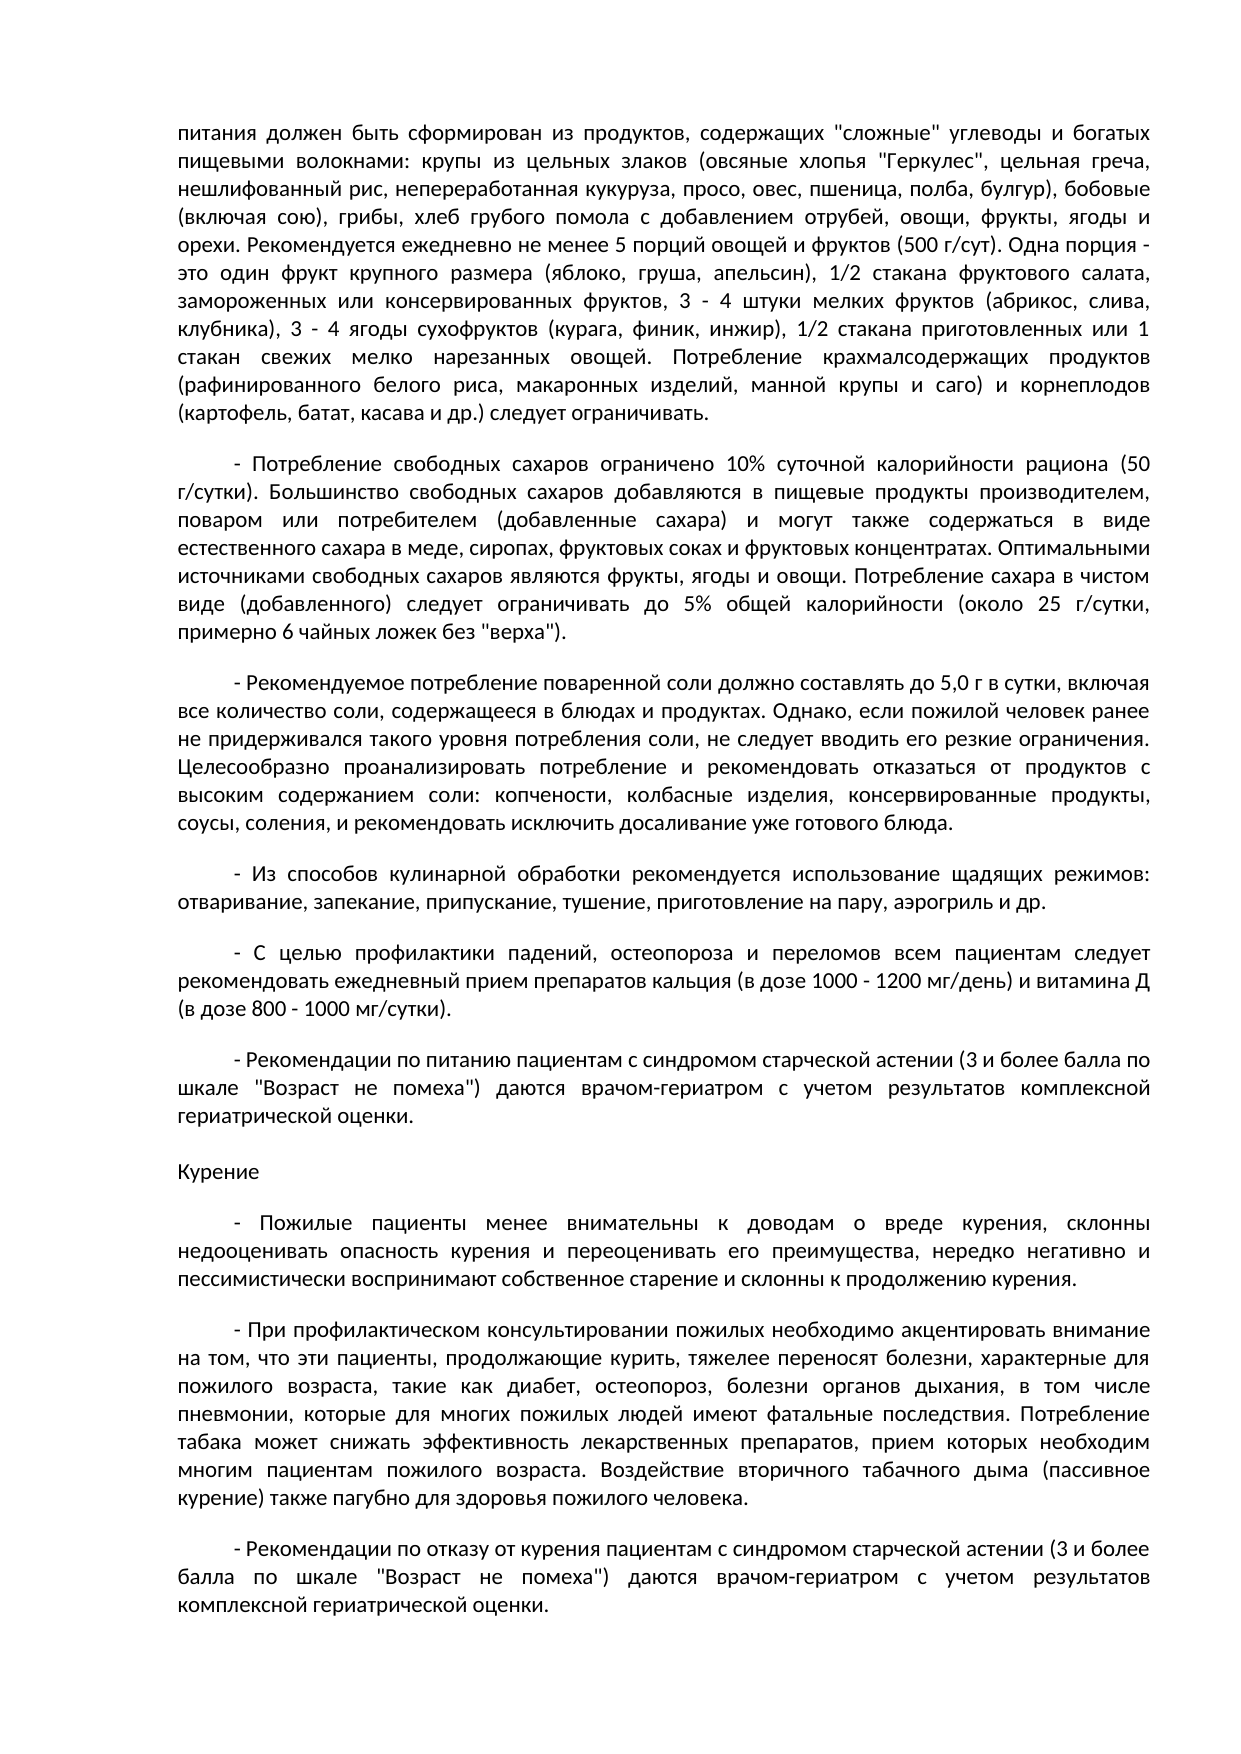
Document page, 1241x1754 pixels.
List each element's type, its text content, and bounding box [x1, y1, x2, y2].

text - Из способов кулинарной обработки рекомендуется использование щадящих режимов: отваривание, запекание, припускание, тушение, приготовление на пару, аэрогриль и др. [177, 859, 1152, 915]
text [177, 118, 1152, 426]
text - С целью профилактики падений, остеопороза и переломов всем пациентам следует рекомендовать ежедневный прием препаратов кальция (в дозе 1000 - 1200 мг/день) и витамина Д (в дозе 800 - 1000 мг/сутки). [177, 938, 1152, 1022]
text - Рекомендуемое потребление поваренной соли должно составлять до 5,0 г в сутки, включая все количество соли, содержащееся в блюдах и продуктах. Однако, если пожилой человек ранее не придерживался такого уровня потребления соли, не следует вводить его резкие ограничения. Целесообразно проанализировать потребление и рекомендовать отказаться от продуктов с высоким содержанием соли: копчености, колбасные изделия, консервированные продукты, соусы, соления, и рекомендовать исключить досаливание уже готового блюда. [177, 668, 1152, 836]
text - При профилактическом консультировании пожилых необходимо акцентировать внимание на том, что эти пациенты, продолжающие курить, тяжелее переносят болезни, характерные для пожилого возраста, такие как диабет, остеопороз, болезни органов дыхания, в том числе пневмонии, которые для многих пожилых людей имеют фатальные последствия. Потребление табака может снижать эффективность лекарственных препаратов, прием которых необходим многим пациентам пожилого возраста. Воздействие вторичного табачного дыма (пассивное курение) также пагубно для здоровья пожилого человека. [177, 1315, 1152, 1511]
text - Пожилые пациенты менее внимательны к доводам о вреде курения, склонны недооценивать опасность курения и переоценивать его преимущества, нередко негативно и пессимистически воспринимают собственное старение и склонны к продолжению курения. [177, 1208, 1152, 1292]
text - Рекомендации по питанию пациентам с синдромом старческой астении (3 и более балла по шкале "Возраст не помеха") даются врачом-гериатром с учетом результатов комплексной гериатрической оценки. [177, 1045, 1152, 1129]
text - Потребление свободных сахаров ограничено 10% суточной калорийности рациона (50 г/сутки). Большинство свободных сахаров добавляются в пищевые продукты производителем, поваром или потребителем (добавленные сахара) и могут также содержаться в виде естественного сахара в меде, сиропах, фруктовых соках и фруктовых концентратах. Оптимальными источниками свободных сахаров являются фрукты, ягоды и овощи. Потребление сахара в чистом виде (добавленного) следует ограничивать до 5% общей калорийности (около 25 г/сутки, примерно 6 чайных ложек без "верха"). [177, 449, 1152, 645]
text - Рекомендации по отказу от курения пациентам с синдромом старческой астении (3 и более балла по шкале "Возраст не помеха") даются врачом-гериатром с учетом результатов комплексной гериатрической оценки. [177, 1534, 1152, 1618]
text Курение [177, 1157, 1152, 1185]
